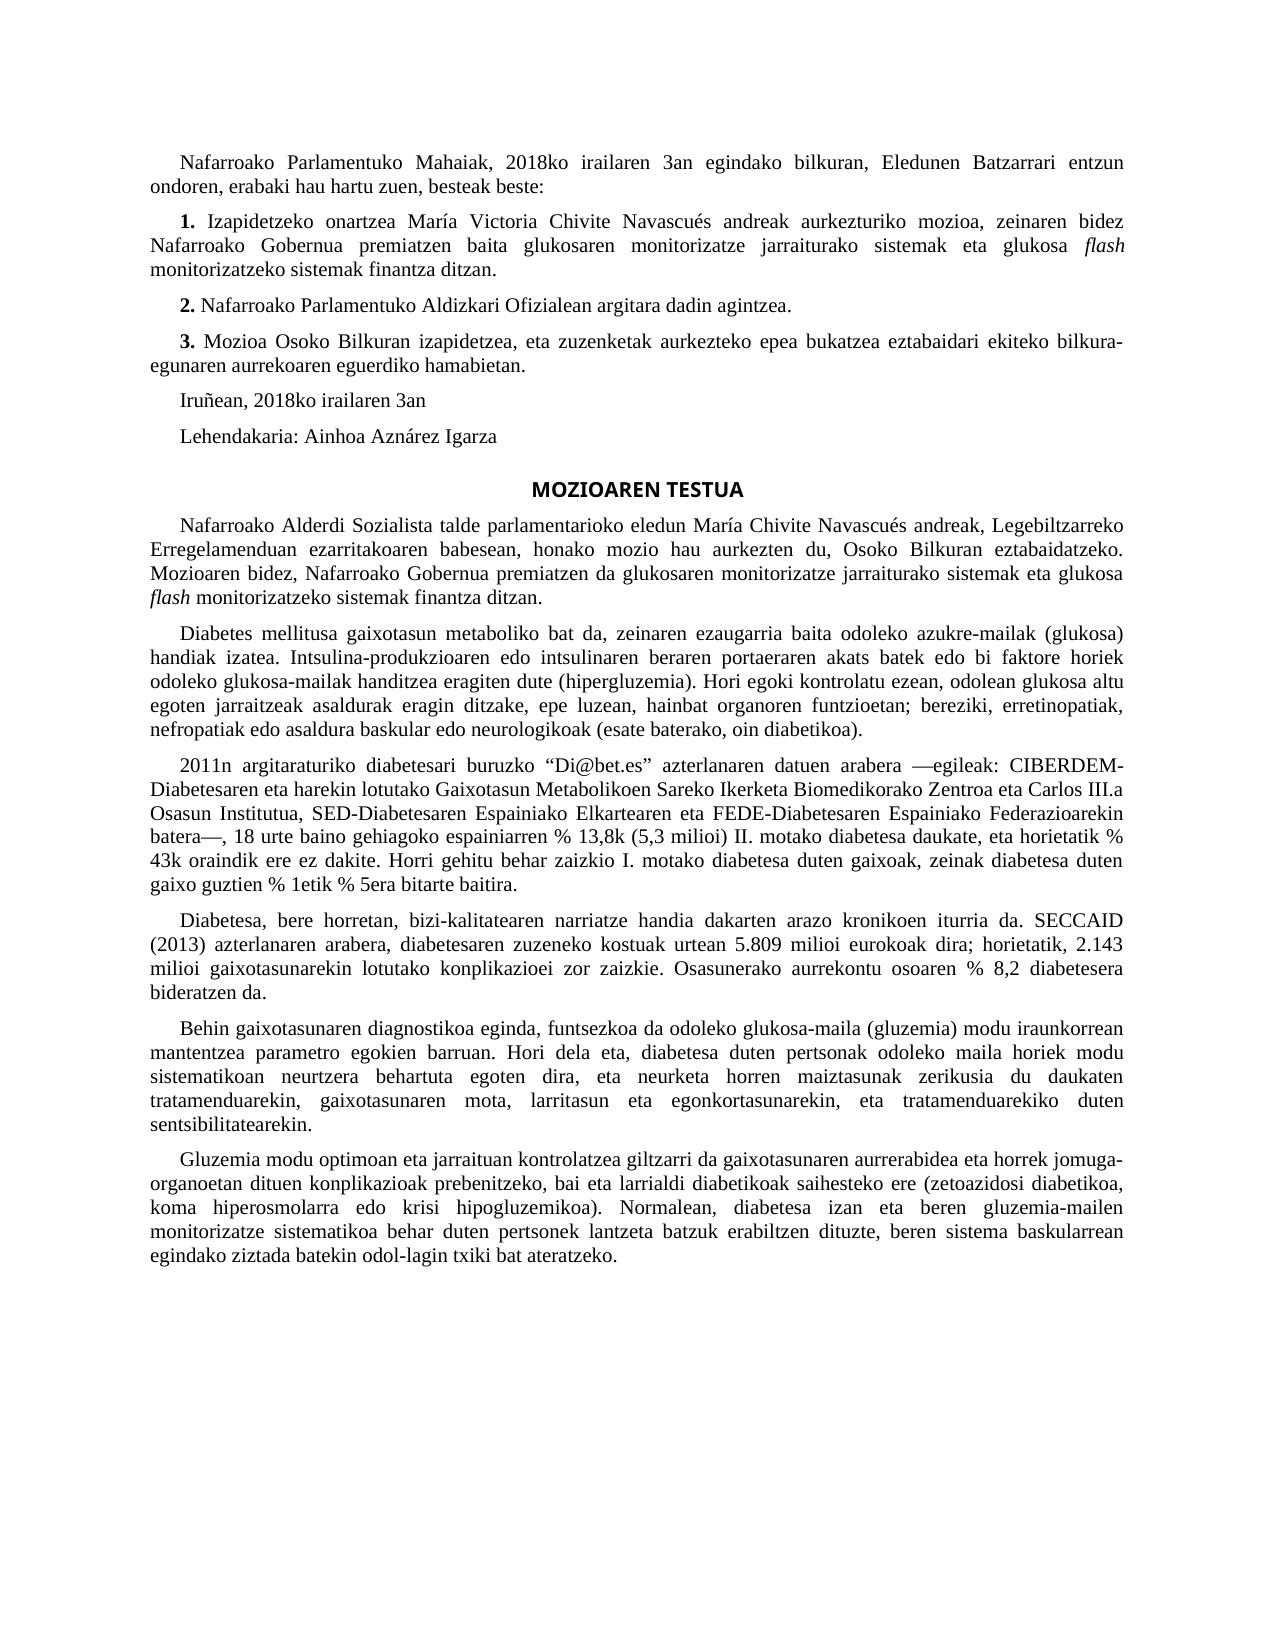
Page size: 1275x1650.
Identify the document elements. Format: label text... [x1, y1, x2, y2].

text Iruñean, 2018ko irailaren 3an [150, 389, 1125, 413]
text 2. Nafarroako Parlamentuko Aldizkari Ofizialean argitara dadin agintzea. [150, 293, 1125, 317]
text Diabetes mellitusa gaixotasun metaboliko bat da, zeinaren ezaugarria baita odoleko azukre-mailak (glukosa) handiak izatea. Intsulina-produkzioaren edo intsulinaren beraren portaeraren akats batek edo bi faktore horiek odoleko glukosa-mailak handitzea eragiten dute (hipergluzemia). Hori egoki kontrolatu ezean, odolean glukosa altu egoten jarraitzeak asaldurak eragin ditzake, epe luzean, hainbat organoren funtzioetan; bereziki, erretinopatiak, nefropatiak edo asaldura baskular edo neurologikoak (esate baterako, oin diabetikoa). [150, 621, 1125, 741]
text Diabetesa, bere horretan, bizi-kalitatearen narriatze handia dakarten arazo kronikoen iturria da. SECCAID (2013) azterlanaren arabera, diabetesaren zuzeneko kostuak urtean 5.809 milioi eurokoak dira; horietatik, 2.143 milioi gaixotasunarekin lotutako konplikazioei zor zaizkie. Osasunerako aurrekontu osoaren % 8,2 diabetesera bideratzen da. [150, 908, 1125, 1004]
text Nafarroako Alderdi Sozialista talde parlamentarioko eledun María Chivite Navascués andreak, Legebiltzarreko Erregelamenduan ezarritakoaren babesean, honako mozio hau aurkezten du, Osoko Bilkuran eztabaidatzeko. Mozioaren bidez, Nafarroako Gobernua premiatzen da glukosaren monitorizatze jarraiturako sistemak eta glukosa flash monitorizatzeko sistemak finantza ditzan. [150, 514, 1125, 609]
text Behin gaixotasunaren diagnostikoa eginda, funtsezkoa da odoleko glukosa-maila (gluzemia) modu iraunkorrean mantentzea parametro egokien barruan. Hori dela eta, diabetesa duten pertsonak odoleko maila horiek modu sistematikoan neurtzera behartuta egoten dira, eta neurketa horren maiztasunak zerikusia du daukaten tratamenduarekin, gaixotasunaren mota, larritasun eta egonkortasunarekin, eta tratamenduarekiko duten sentsibilitatearekin. [150, 1016, 1125, 1136]
text MOZIOAREN TESTUA [150, 478, 1125, 502]
text 1. Izapidetzeko onartzea María Victoria Chivite Navascués andreak aurkezturiko mozioa, zeinaren bidez Nafarroako Gobernua premiatzen baita glukosaren monitorizatze jarraiturako sistemak eta glukosa flash monitorizatzeko sistemak finantza ditzan. [150, 210, 1125, 282]
text Lehendakaria: Ainhoa Aznárez Igarza [150, 424, 1125, 448]
text 2011n argitaraturiko diabetesari buruzko “Di@bet.es” azterlanaren datuen arabera —egileak: CIBERDEM-Diabetesaren eta harekin lotutako Gaixotasun Metabolikoen Sareko Ikerketa Biomedikorako Zentroa eta Carlos III.a Osasun Institutua, SED-Diabetesaren Espainiako Elkartearen eta FEDE-Diabetesaren Espainiako Federazioarekin batera—, 18 urte baino gehiagoko espainiarren % 13,8k (5,3 milioi) II. motako diabetesa daukate, eta horietatik % 43k oraindik ere ez dakite. Horri gehitu behar zaizkio I. motako diabetesa duten gaixoak, zeinak diabetesa duten gaixo guztien % 1etik % 5era bitarte baitira. [150, 753, 1125, 897]
text 3. Mozioa Osoko Bilkuran izapidetzea, eta zuzenketak aurkezteko epea bukatzea eztabaidari ekiteko bilkura-egunaren aurrekoaren eguerdiko hamabietan. [150, 329, 1125, 377]
text Nafarroako Parlamentuko Mahaiak, 2018ko irailaren 3an egindako bilkuran, Eledunen Batzarrari entzun ondoren, erabaki hau hartu zuen, besteak beste: [150, 150, 1125, 198]
text Gluzemia modu optimoan eta jarraituan kontrolatzea giltzarri da gaixotasunaren aurrerabidea eta horrek jomuga-organoetan dituen konplikazioak prebenitzeko, bai eta larrialdi diabetikoak saihesteko ere (zetoazidosi diabetikoa, koma hiperosmolarra edo krisi hipogluzemikoa). Normalean, diabetesa izan eta beren gluzemia-mailen monitorizatze sistematikoa behar duten pertsonek lantzeta batzuk erabiltzen dituzte, beren sistema baskularrean egindako ziztada batekin odol-lagin txiki bat ateratzeko. [150, 1147, 1125, 1267]
